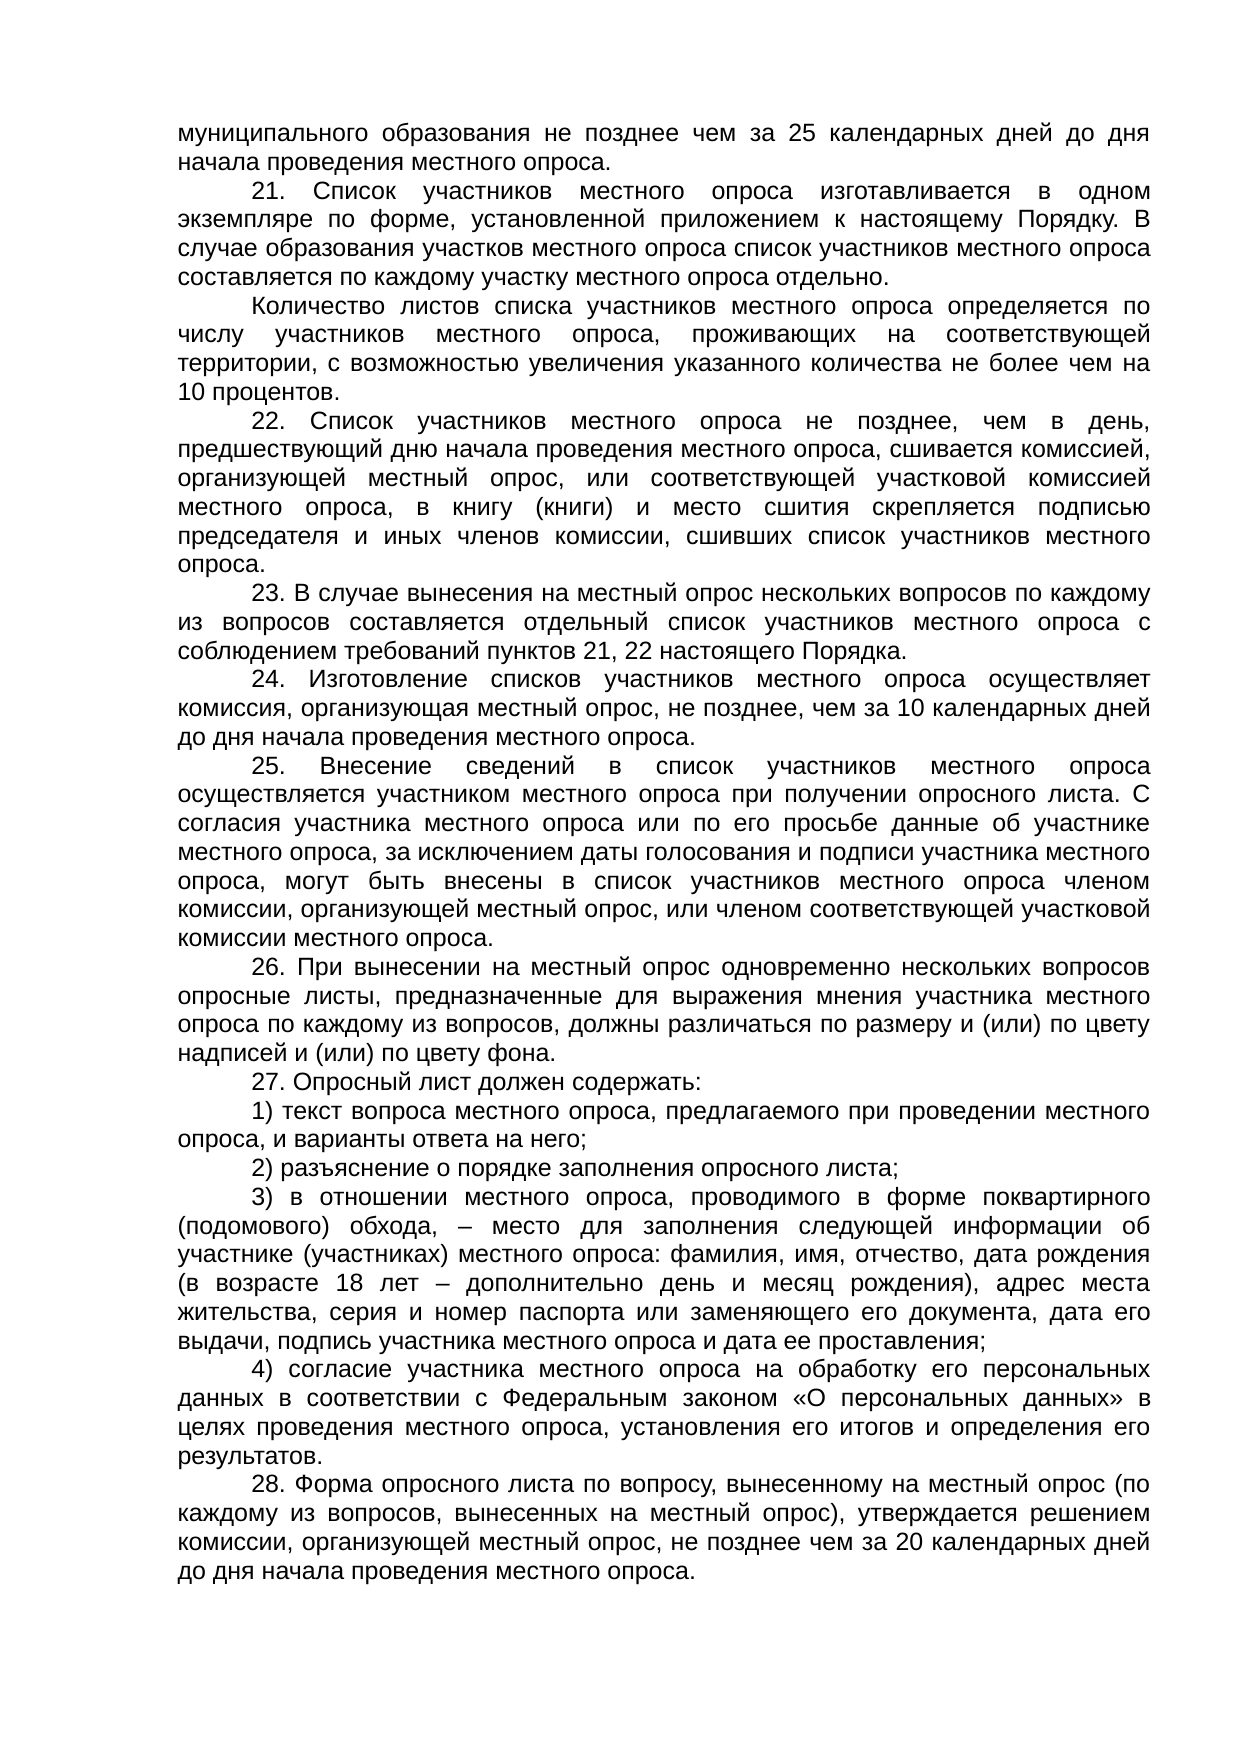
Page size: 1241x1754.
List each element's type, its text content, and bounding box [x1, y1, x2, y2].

text 1) текст вопроса местного опроса, предлагаемого при проведении местного опроса, и варианты ответа на него; [177, 1096, 1152, 1153]
text 3) в отношении местного опроса, проводимого в форме поквартирного (подомового) обхода, – место для заполнения следующей информации об участнике (участниках) местного опроса: фамилия, имя, отчество, дата рождения (в возрасте 18 лет – дополнительно день и месяц рождения), адрес места жительства, серия и номер паспорта или заменяющего его документа, дата его выдачи, подпись участника местного опроса и дата ее проставления; [177, 1182, 1152, 1354]
text 28. Форма опросного листа по вопросу, вынесенному на местный опрос (по каждому из вопросов, вынесенных на местный опрос), утверждается решением комиссии, организующей местный опрос, не позднее чем за 20 календарных дней до дня начала проведения местного опроса. [177, 1469, 1152, 1584]
text 23. В случае вынесения на местный опрос нескольких вопросов по каждому из вопросов составляется отдельный список участников местного опроса с соблюдением требований пунктов 21, 22 настоящего Порядка. [177, 578, 1152, 664]
text Количество листов списка участников местного опроса определяется по числу участников местного опроса, проживающих на соответствующей территории, с возможностью увеличения указанного количества не более чем на 10 процентов. [177, 291, 1152, 406]
text 4) согласие участника местного опроса на обработку его персональных данных в соответствии с Федеральным законом «О персональных данных» в целях проведения местного опроса, установления его итогов и определения его результатов. [177, 1354, 1152, 1469]
text 27. Опросный лист должен содержать: [177, 1067, 1152, 1096]
text 25. Внесение сведений в список участников местного опроса осуществляется участником местного опроса при получении опросного листа. С согласия участника местного опроса или по его просьбе данные об участнике местного опроса, за исключением даты голосования и подписи участника местного опроса, могут быть внесены в список участников местного опроса членом комиссии, организующей местный опрос, или членом соответствующей участковой комиссии местного опроса. [177, 751, 1152, 952]
text 21. Список участников местного опроса изготавливается в одном экземпляре по форме, установленной приложением к настоящему Порядку. В случае образования участков местного опроса список участников местного опроса составляется по каждому участку местного опроса отдельно. [177, 176, 1152, 291]
text 24. Изготовление списков участников местного опроса осуществляет комиссия, организующая местный опрос, не позднее, чем за 10 календарных дней до дня начала проведения местного опроса. [177, 664, 1152, 751]
text 26. При вынесении на местный опрос одновременно нескольких вопросов опросные листы, предназначенные для выражения мнения участника местного опроса по каждому из вопросов, должны различаться по размеру и (или) по цвету надписей и (или) по цвету фона. [177, 952, 1152, 1067]
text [177, 118, 1152, 176]
text 2) разъяснение о порядке заполнения опросного листа; [177, 1153, 1152, 1182]
text 22. Список участников местного опроса не позднее, чем в день, предшествующий дню начала проведения местного опроса, сшивается комиссией, организующей местный опрос, или соответствующей участковой комиссией местного опроса, в книгу (книги) и место сшития скрепляется подписью председателя и иных членов комиссии, сшивших список участников местного опроса. [177, 406, 1152, 578]
